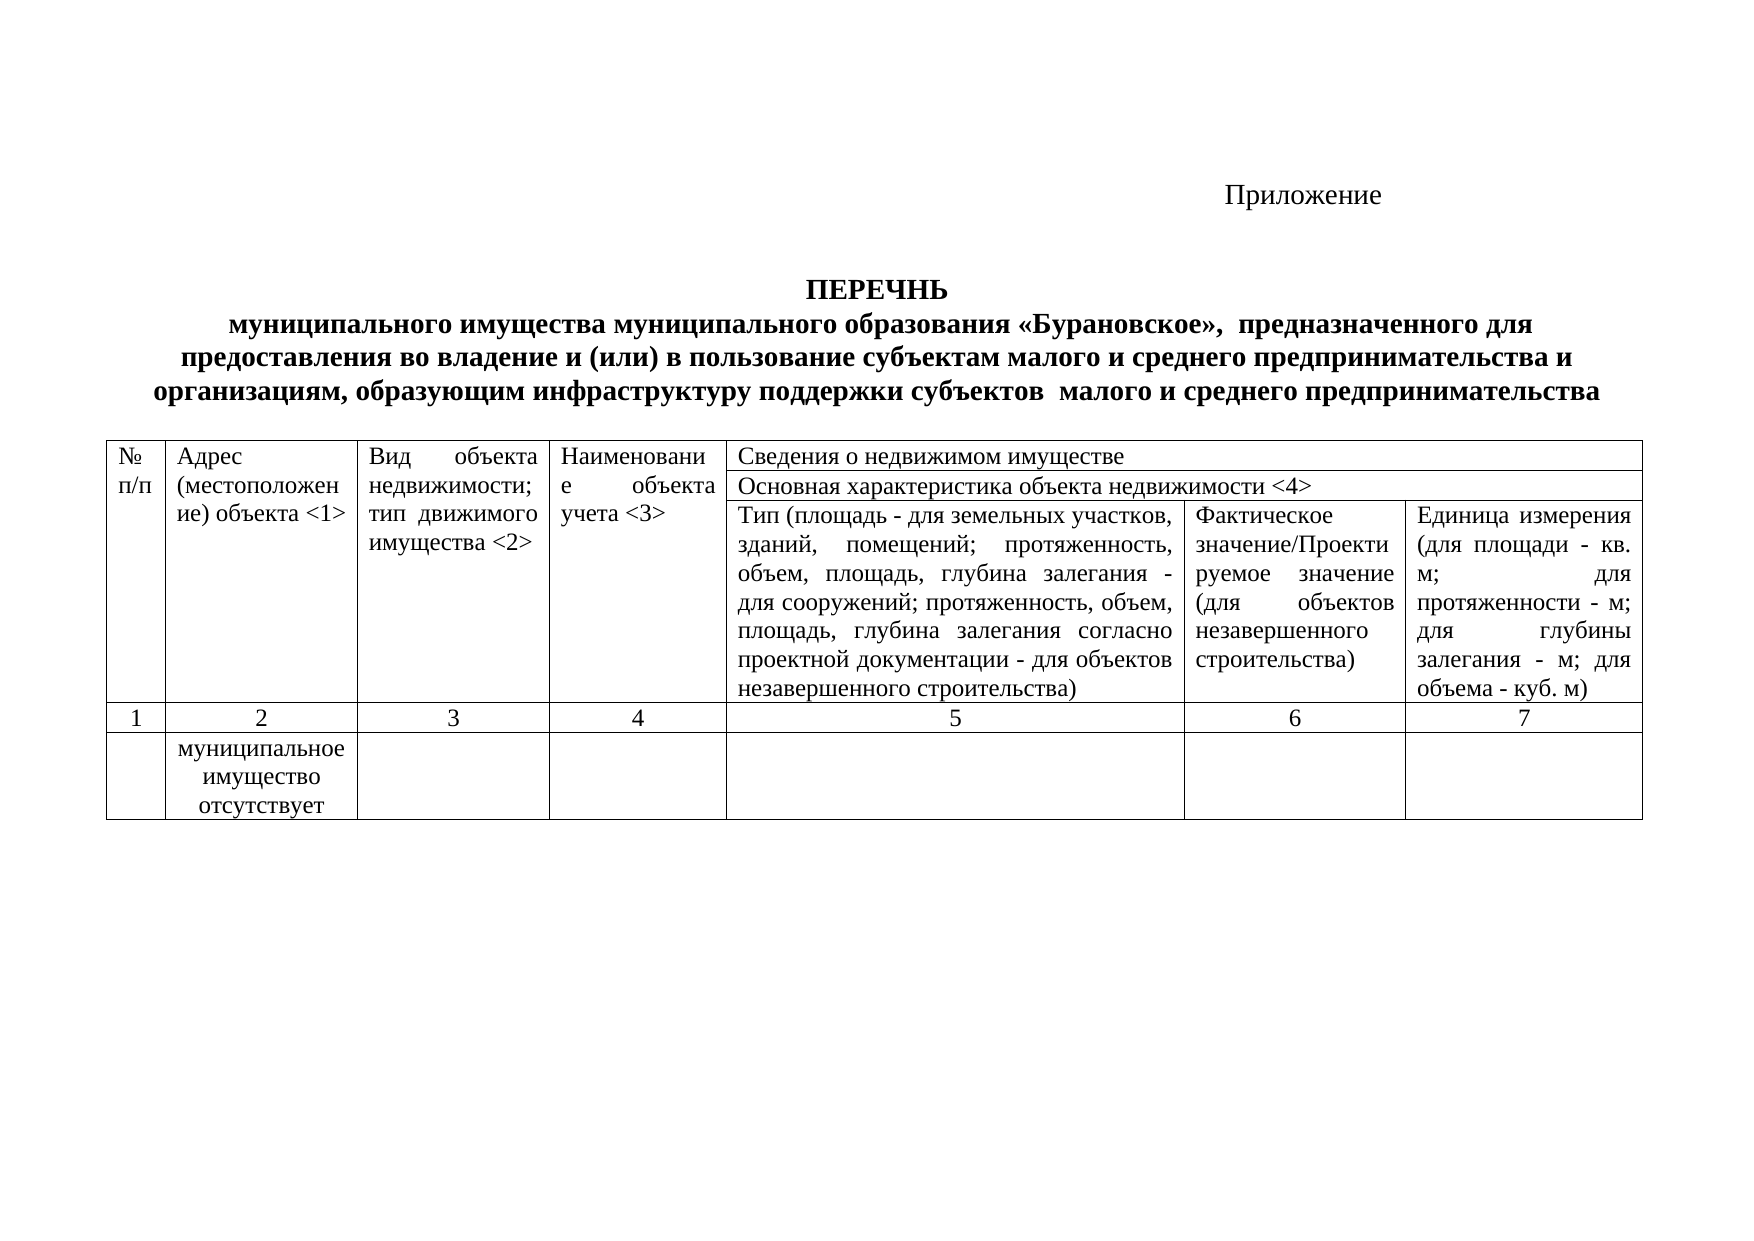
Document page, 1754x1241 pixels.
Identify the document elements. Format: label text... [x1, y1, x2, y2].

table_header Наименование объекта учета <3> [550, 441, 726, 702]
table_cell Единица измерения (для площади - кв. м; для протяженности - м; для глубины залегания - м; для объема - куб. м) [1406, 501, 1642, 702]
table_cell [107, 733, 165, 819]
table_cell Основная характеристика объекта недвижимости <4> [727, 471, 1642, 499]
table_cell Тип (площадь - для земельных участков, зданий, помещений; протяженность, объем, площадь, глубина залегания - для сооружений; протяженность, объем, площадь, глубина залегания согласно проектной документации - для объектов незавершенного строительства) [727, 501, 1184, 702]
table_cell 5 [727, 703, 1184, 732]
table_cell [358, 733, 549, 819]
title муниципального имущества муниципального образования «Бурановское», предназначенного для предоставления во владение и (или) в пользование субъектам малого и среднего предпринимательства и организациям, образующим инфраструктуру поддержки субъектов малого и среднего предпринимательства [118, 306, 1636, 406]
table_cell 7 [1406, 703, 1642, 732]
table_cell 6 [1185, 703, 1405, 732]
table_header Сведения о недвижимом имуществе [727, 441, 1642, 470]
table_cell [727, 733, 1184, 819]
table_header № п/п [107, 441, 165, 702]
table_header Вид объекта недвижимости; тип движимого имущества <2> [358, 441, 549, 702]
text Приложение [1034, 177, 1636, 211]
table_cell 1 [107, 703, 165, 732]
table_cell 2 [166, 703, 357, 732]
table_cell муниципальное имущество отсутствует [166, 733, 357, 819]
table_cell [1185, 733, 1405, 819]
table_cell 3 [358, 703, 549, 732]
table_header Адрес (местоположение) объекта <1> [166, 441, 357, 702]
table_cell [1406, 733, 1642, 819]
table_cell [550, 733, 726, 819]
title ПЕРЕЧНЬ [118, 272, 1636, 306]
table_cell 4 [550, 703, 726, 732]
table_cell Фактическое значение/Проектируемое значение (для объектов незавершенного строительства) [1185, 501, 1405, 702]
